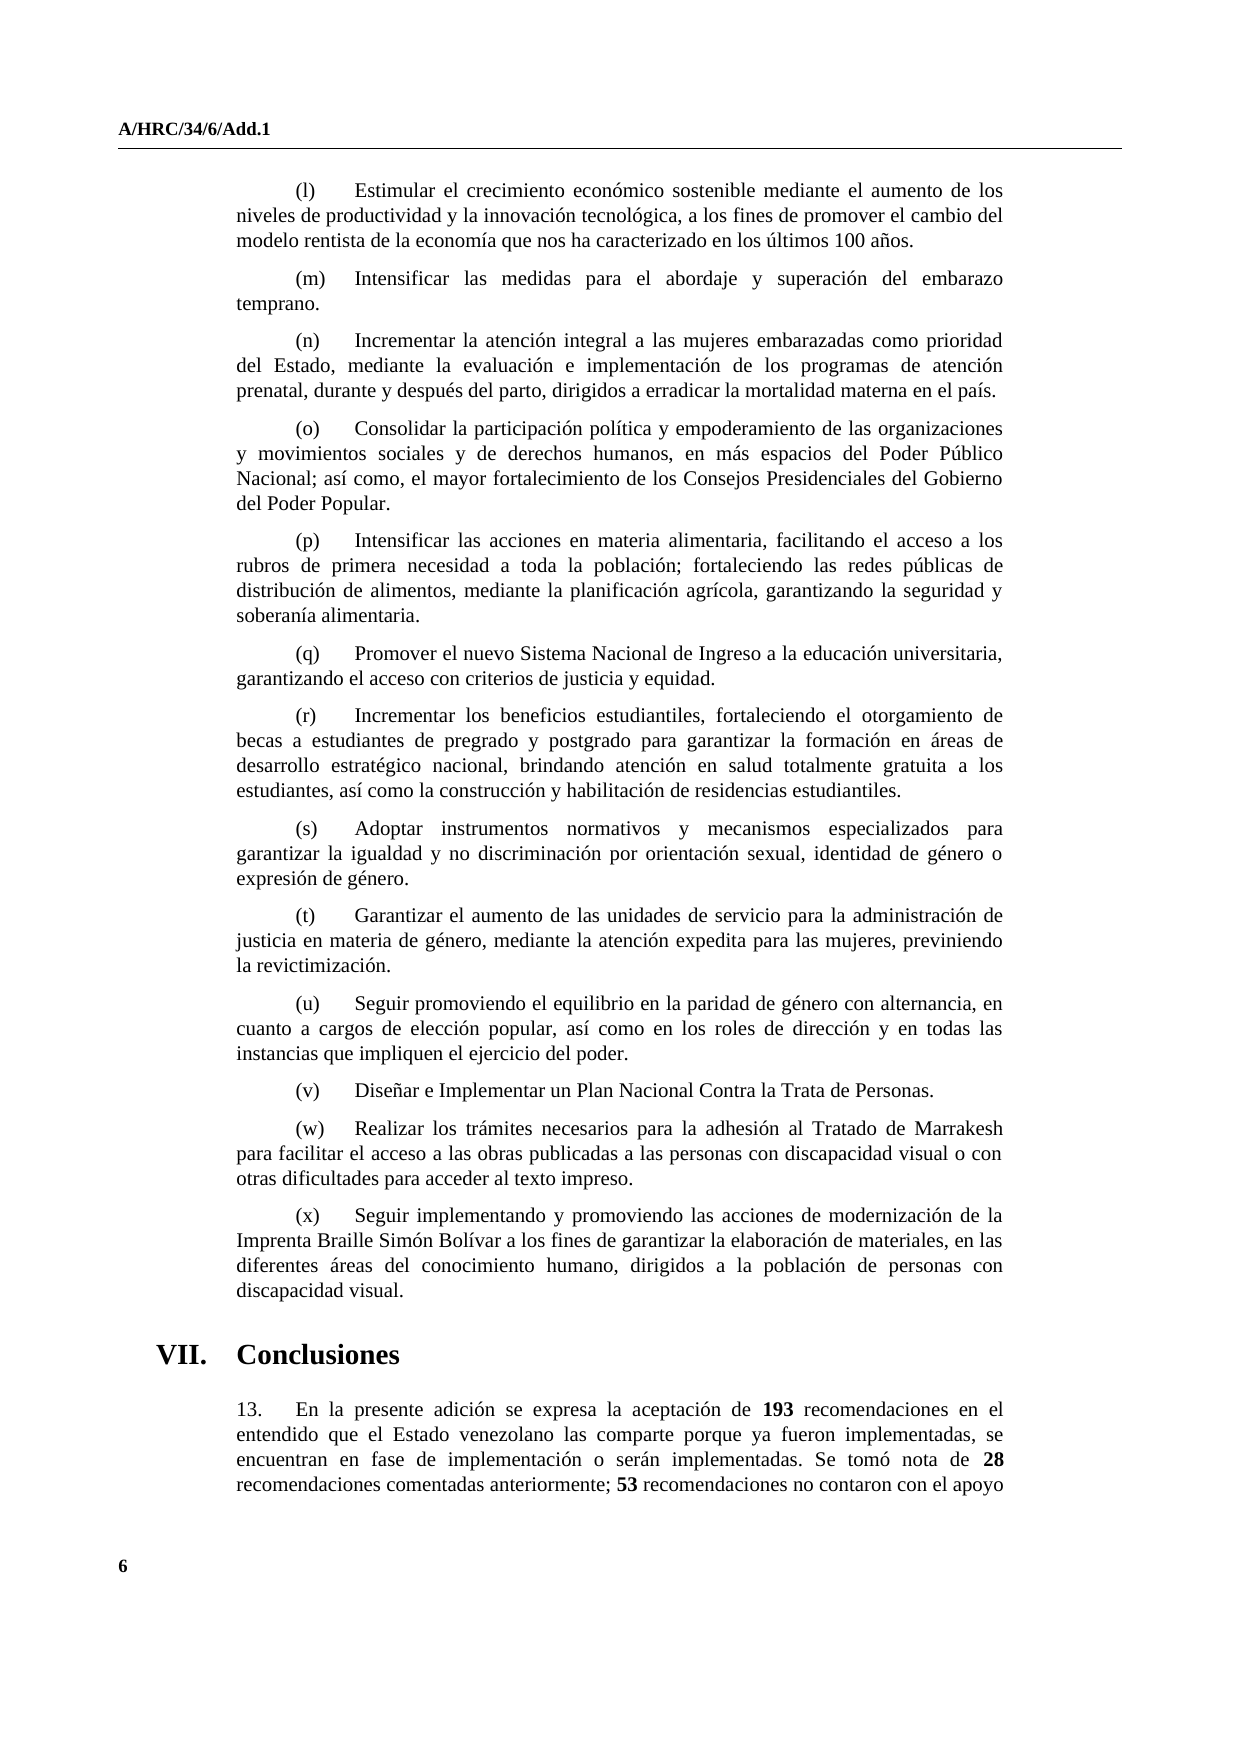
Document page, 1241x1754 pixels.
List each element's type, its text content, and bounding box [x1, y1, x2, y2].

text (l) Estimular el crecimiento económico sostenible mediante el aumento de los niveles de productividad y la innovación tecnológica, a los fines de promover el cambio del modelo rentista de la economía que nos ha caracterizado en los últimos 100 años. [236, 177, 1004, 252]
text VII. Conclusiones [118, 1340, 1004, 1371]
text (v) Diseñar e Implementar un Plan Nacional Contra la Trata de Personas. [236, 1077, 1004, 1102]
text (p) Intensificar las acciones en materia alimentaria, facilitando el acceso a los rubros de primera necesidad a toda la población; fortaleciendo las redes públicas de distribución de alimentos, mediante la planificación agrícola, garantizando la seguridad y soberanía alimentaria. [236, 527, 1004, 627]
text (m) Intensificar las medidas para el abordaje y superación del embarazo temprano. [236, 265, 1004, 315]
text (n) Incrementar la atención integral a las mujeres embarazadas como prioridad del Estado, mediante la evaluación e implementación de los programas de atención prenatal, durante y después del parto, dirigidos a erradicar la mortalidad materna en el país. [236, 327, 1004, 402]
text (q) Promover el nuevo Sistema Nacional de Ingreso a la educación universitaria, garantizando el acceso con criterios de justicia y equidad. [236, 640, 1004, 690]
text (x) Seguir implementando y promoviendo las acciones de modernización de la Imprenta Braille Simón Bolívar a los fines de garantizar la elaboración de materiales, en las diferentes áreas del conocimiento humano, dirigidos a la población de personas con discapacidad visual. [236, 1202, 1004, 1302]
text (t) Garantizar el aumento de las unidades de servicio para la administración de justicia en materia de género, mediante la atención expedita para las mujeres, previniendo la revictimización. [236, 902, 1004, 977]
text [236, 1396, 1004, 1496]
text (w) Realizar los trámites necesarios para la adhesión al Tratado de Marrakesh para facilitar el acceso a las obras publicadas a las personas con discapacidad visual o con otras dificultades para acceder al texto impreso. [236, 1115, 1004, 1190]
text (s) Adoptar instrumentos normativos y mecanismos especializados para garantizar la igualdad y no discriminación por orientación sexual, identidad de género o expresión de género. [236, 815, 1004, 890]
text (r) Incrementar los beneficios estudiantiles, fortaleciendo el otorgamiento de becas a estudiantes de pregrado y postgrado para garantizar la formación en áreas de desarrollo estratégico nacional, brindando atención en salud totalmente gratuita a los estudiantes, así como la construcción y habilitación de residencias estudiantiles. [236, 702, 1004, 802]
text (o) Consolidar la participación política y empoderamiento de las organizaciones y movimientos sociales y de derechos humanos, en más espacios del Poder Público Nacional; así como, el mayor fortalecimiento de los Consejos Presidenciales del Gobierno del Poder Popular. [236, 415, 1004, 515]
text (u) Seguir promoviendo el equilibrio en la paridad de género con alternancia, en cuanto a cargos de elección popular, así como en los roles de dirección y en todas las instancias que impliquen el ejercicio del poder. [236, 990, 1004, 1065]
